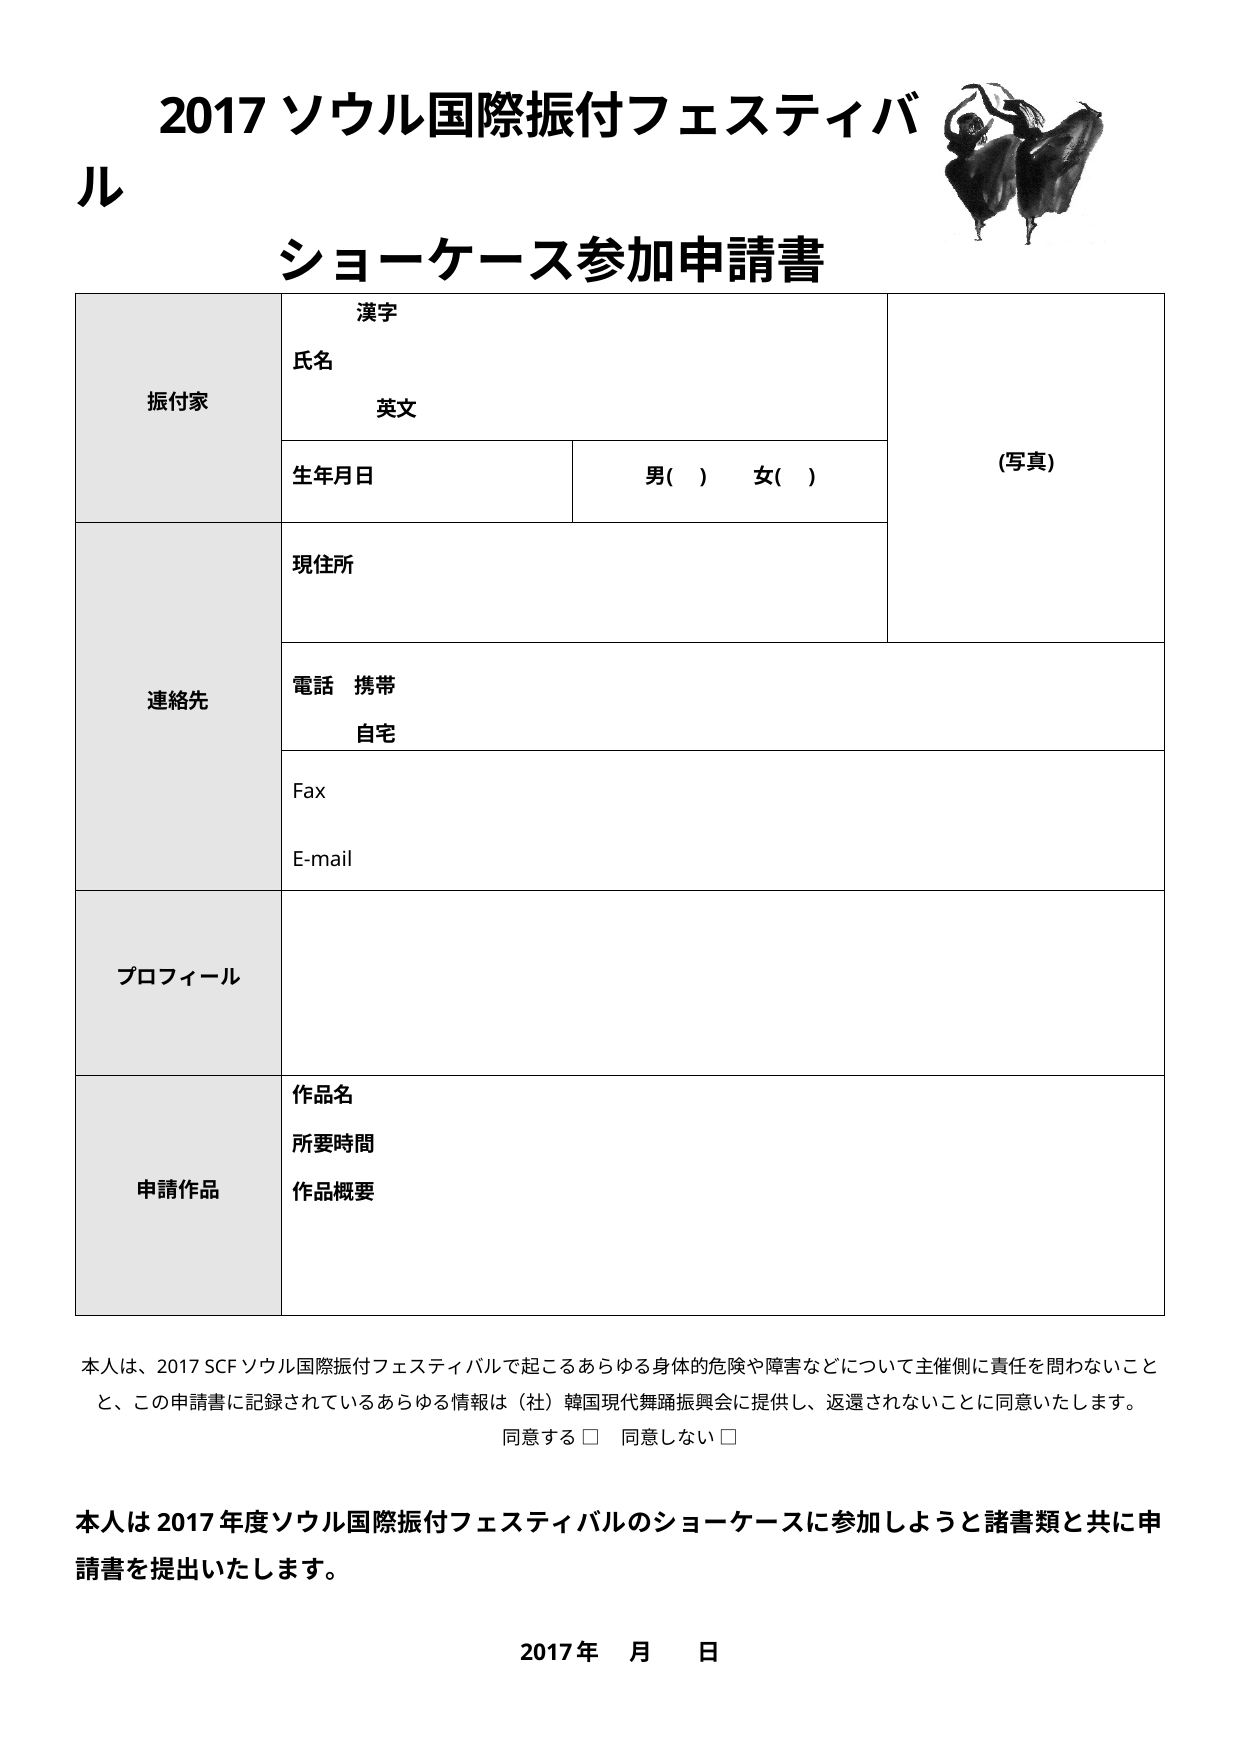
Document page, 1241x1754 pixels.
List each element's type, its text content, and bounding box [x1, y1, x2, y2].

table_cell プロフィール [76, 891, 281, 1075]
text 同意する □ 同意しない □ [75, 1423, 1165, 1450]
table_cell 作品名 所要時間 作品概要 [282, 1076, 1164, 1315]
text 本人は2017年度ソウル国際振付フェスティバルのショーケースに参加しようと諸書類と共に申請書を提出いたします。 [75, 1502, 1165, 1586]
table_header 漢字 氏名 英文 [282, 294, 887, 440]
text ショーケース参加申請書 [75, 220, 1165, 292]
text 2017ソウル国際振付フェスティバル [75, 75, 1165, 220]
table_cell 申請作品 [76, 1076, 281, 1315]
text 本人は、2017 SCFソウル国際振付フェスティバルで起こるあらゆる身体的危険や障害などについて主催側に責任を問わないことと、この申請書に記録されているあらゆる情報は（社）韓国現代舞踊振興会に提供し、返還されないことに同意いたします。 [75, 1352, 1165, 1415]
table_cell 現住所 [282, 523, 887, 642]
table_cell Fax E-mail [282, 751, 1164, 890]
table_cell 電話 携帯 自宅 [282, 643, 1164, 750]
table_cell 生年月日 [282, 441, 572, 522]
table_cell 連絡先 [76, 523, 281, 890]
text 2017年 月 日 [75, 1633, 1165, 1667]
table_cell [282, 891, 1164, 1075]
table_header (写真) [888, 294, 1164, 642]
picture [940, 80, 1106, 247]
table_header 振付家 [76, 294, 281, 522]
table_cell 男( ) 女( ) [573, 441, 887, 522]
